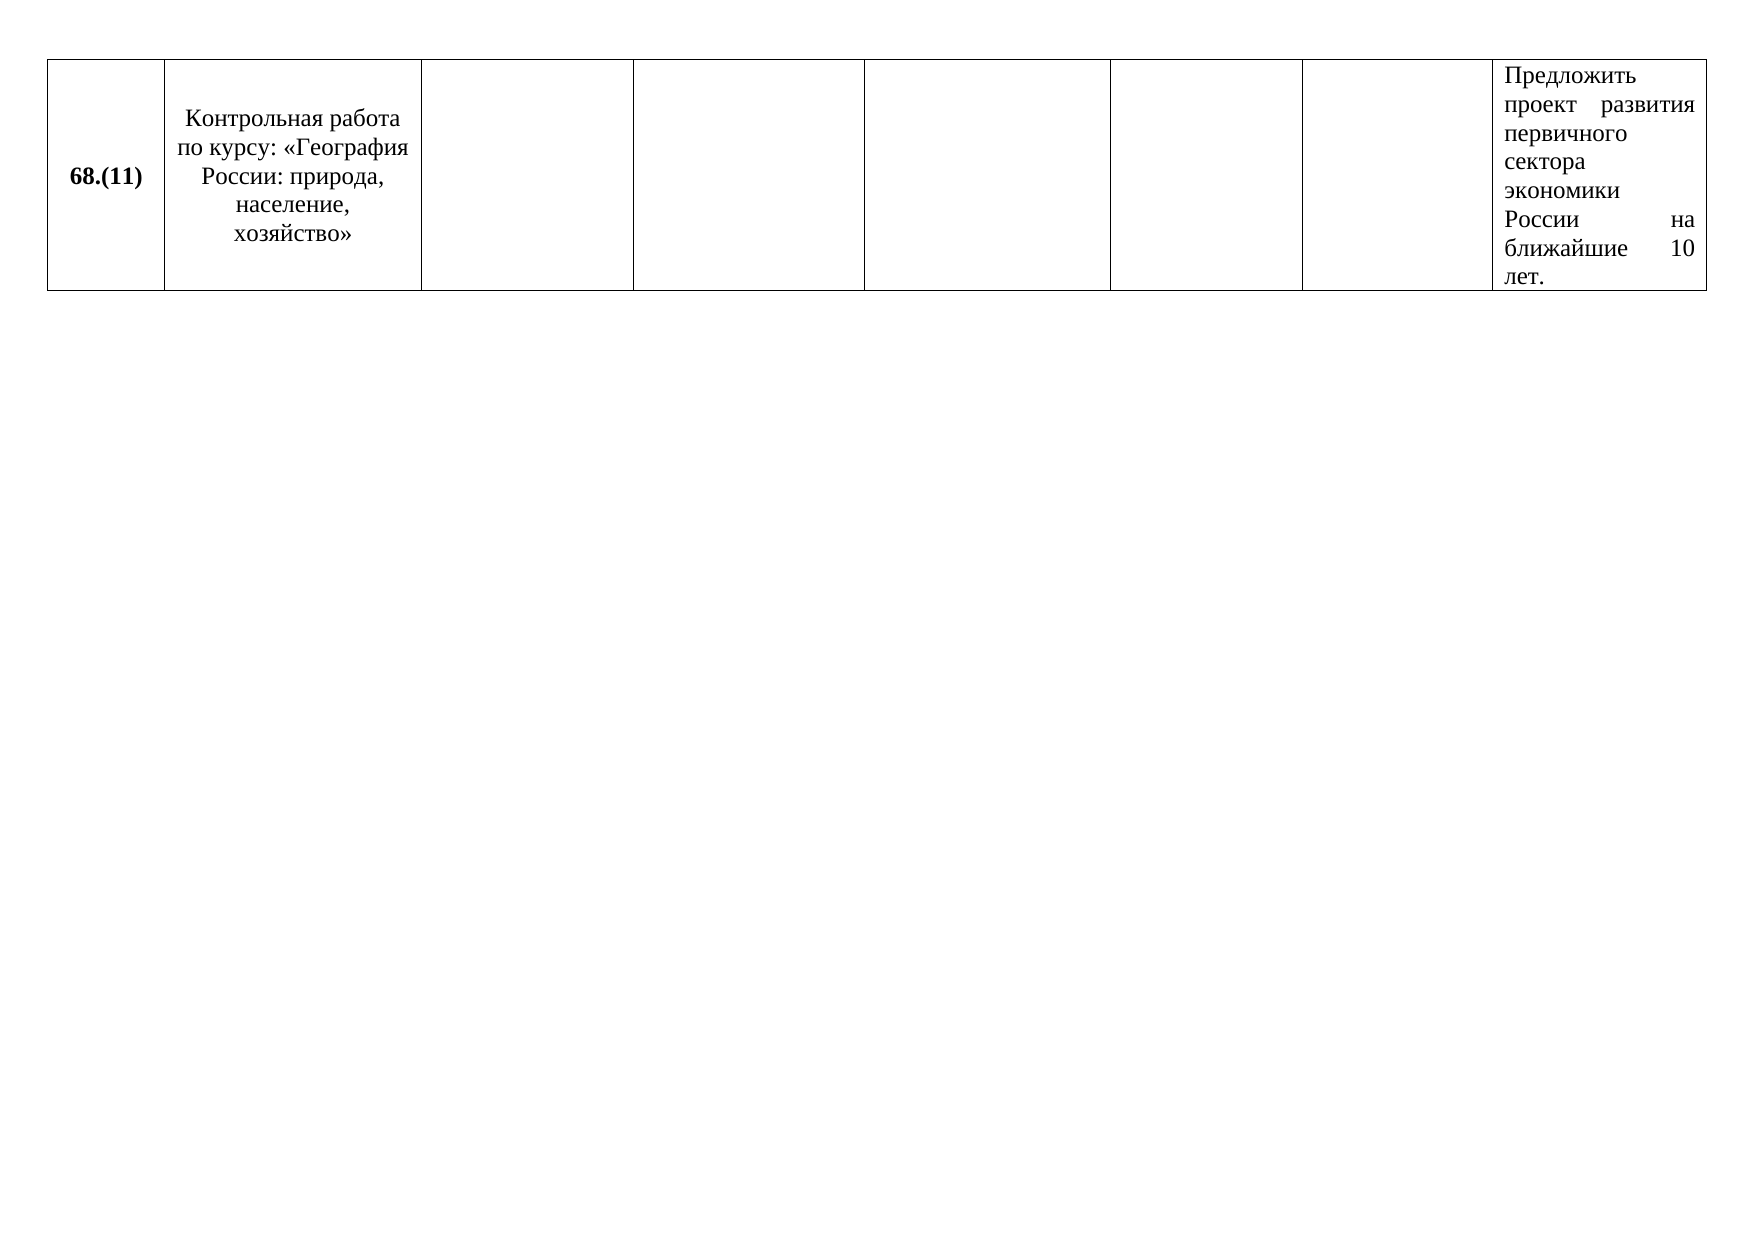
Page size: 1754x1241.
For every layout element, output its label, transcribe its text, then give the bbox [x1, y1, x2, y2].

table_cell 68.(11) [48, 60, 164, 290]
table_cell [634, 60, 864, 290]
table_cell Предложить проект развития первичного сектора экономики России на ближайшие 10 лет. [1493, 60, 1706, 290]
table_cell [1303, 60, 1492, 290]
table_cell [422, 60, 633, 290]
table_cell [865, 60, 1110, 290]
table_cell Контрольная работа по курсу: «География России: природа, население, хозяйство» [165, 60, 421, 290]
table_cell [1111, 60, 1302, 290]
